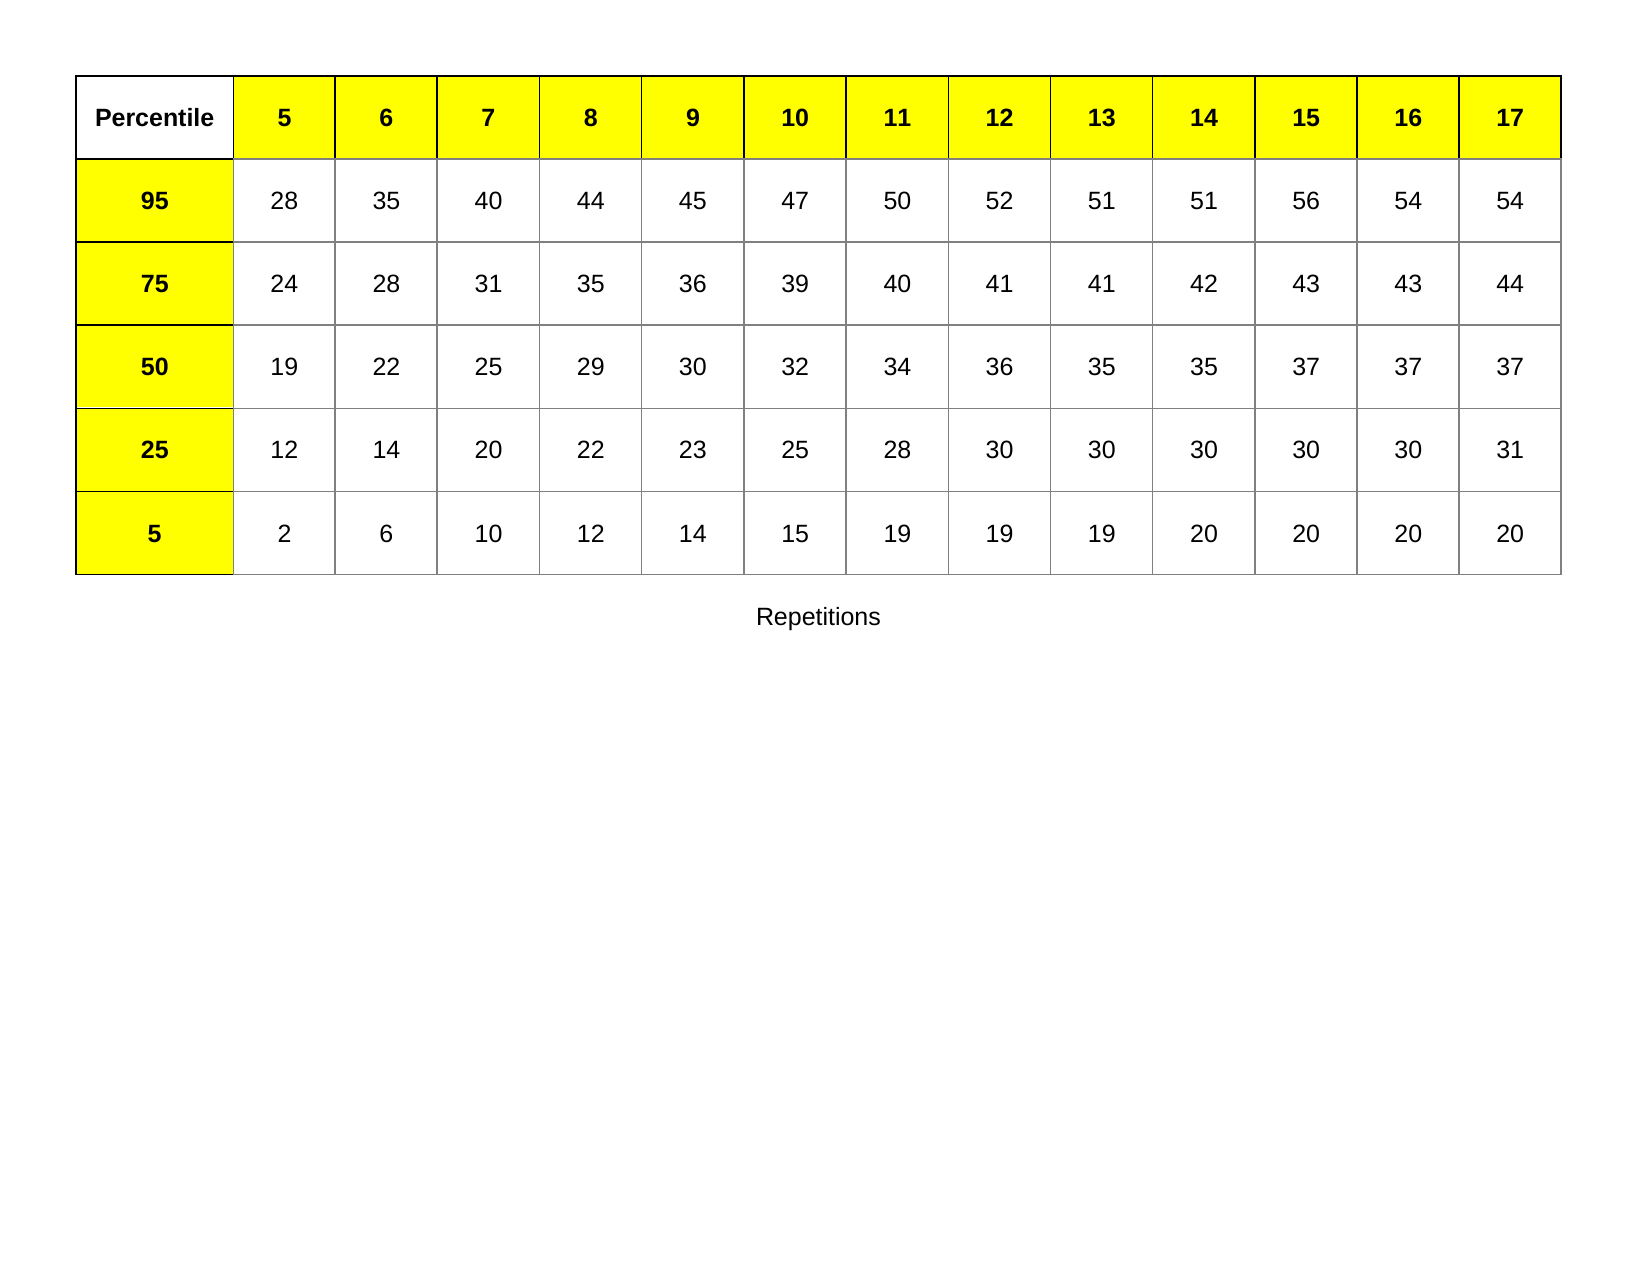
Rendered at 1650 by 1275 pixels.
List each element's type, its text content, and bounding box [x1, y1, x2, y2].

table_cell 45 [642, 160, 743, 241]
table_cell 15 [1256, 77, 1356, 158]
table_cell 47 [745, 160, 845, 241]
table_cell 43 [1256, 243, 1356, 324]
table_cell 23 [642, 409, 743, 491]
table_cell 12 [949, 77, 1050, 158]
table_cell 34 [847, 326, 948, 407]
table_cell 12 [234, 409, 334, 491]
table_cell 40 [847, 243, 948, 324]
table_cell 14 [1153, 77, 1254, 158]
table_cell 6 [336, 492, 436, 574]
table_cell 37 [1358, 326, 1458, 407]
table_cell 75 [77, 243, 233, 324]
table_cell 8 [540, 77, 641, 158]
table_cell 36 [949, 326, 1050, 407]
table_cell 25 [745, 409, 845, 491]
table_cell 20 [438, 409, 539, 491]
table_cell 19 [949, 492, 1050, 574]
table_cell 30 [1358, 409, 1458, 491]
table_cell 24 [234, 243, 334, 324]
table_cell 35 [1051, 326, 1152, 407]
table_cell Repetitions [76, 575, 1561, 657]
table_cell 37 [1460, 326, 1560, 407]
table_cell 7 [438, 77, 539, 158]
table_cell 25 [77, 409, 233, 491]
table_cell 31 [1460, 409, 1560, 491]
table_cell 19 [234, 326, 334, 407]
table_cell 35 [1153, 326, 1254, 407]
table_cell 2 [234, 492, 334, 574]
table_cell 52 [949, 160, 1050, 241]
table_cell 5 [234, 77, 334, 158]
table_cell 54 [1460, 160, 1560, 241]
table_cell 28 [234, 160, 334, 241]
table_cell 20 [1460, 492, 1560, 574]
table_cell 50 [847, 160, 948, 241]
table_cell 14 [336, 409, 436, 491]
table_cell 25 [438, 326, 539, 407]
table_cell 30 [1051, 409, 1152, 491]
table_cell 37 [1256, 326, 1356, 407]
table_cell 35 [540, 243, 641, 324]
table_cell 11 [847, 77, 948, 158]
table_cell 51 [1153, 160, 1254, 241]
table_cell 32 [745, 326, 845, 407]
table_cell 30 [949, 409, 1050, 491]
table_cell 95 [77, 160, 233, 241]
table_cell 19 [847, 492, 948, 574]
table_cell 28 [336, 243, 436, 324]
table_cell 30 [1256, 409, 1356, 491]
table_cell 35 [336, 160, 436, 241]
table_cell 10 [438, 492, 539, 574]
table_cell 31 [438, 243, 539, 324]
table_cell 42 [1153, 243, 1254, 324]
table_cell 6 [336, 77, 436, 158]
table_cell 50 [77, 326, 233, 407]
table_cell 56 [1256, 160, 1356, 241]
table_cell 15 [745, 492, 845, 574]
table_cell 5 [77, 492, 233, 574]
table_cell 30 [642, 326, 743, 407]
table_cell 22 [336, 326, 436, 407]
table_cell 54 [1358, 160, 1458, 241]
table_cell 20 [1358, 492, 1458, 574]
table_cell 44 [540, 160, 641, 241]
table_cell 44 [1460, 243, 1560, 324]
table_cell 20 [1153, 492, 1254, 574]
table_cell 9 [642, 77, 743, 158]
table_cell Percentile [77, 77, 233, 158]
table_cell 41 [949, 243, 1050, 324]
table_cell 28 [847, 409, 948, 491]
table_cell 30 [1153, 409, 1254, 491]
table_cell 13 [1051, 77, 1152, 158]
table_cell 51 [1051, 160, 1152, 241]
table_cell 17 [1460, 77, 1560, 158]
table_cell 29 [540, 326, 641, 407]
table_cell 14 [642, 492, 743, 574]
table_cell 40 [438, 160, 539, 241]
table_cell 16 [1358, 77, 1458, 158]
table_cell 20 [1256, 492, 1356, 574]
table_cell 41 [1051, 243, 1152, 324]
table_cell 22 [540, 409, 641, 491]
table_cell 36 [642, 243, 743, 324]
table_cell 10 [745, 77, 845, 158]
table_cell 12 [540, 492, 641, 574]
table_cell 19 [1051, 492, 1152, 574]
table_cell 43 [1358, 243, 1458, 324]
table_cell 39 [745, 243, 845, 324]
